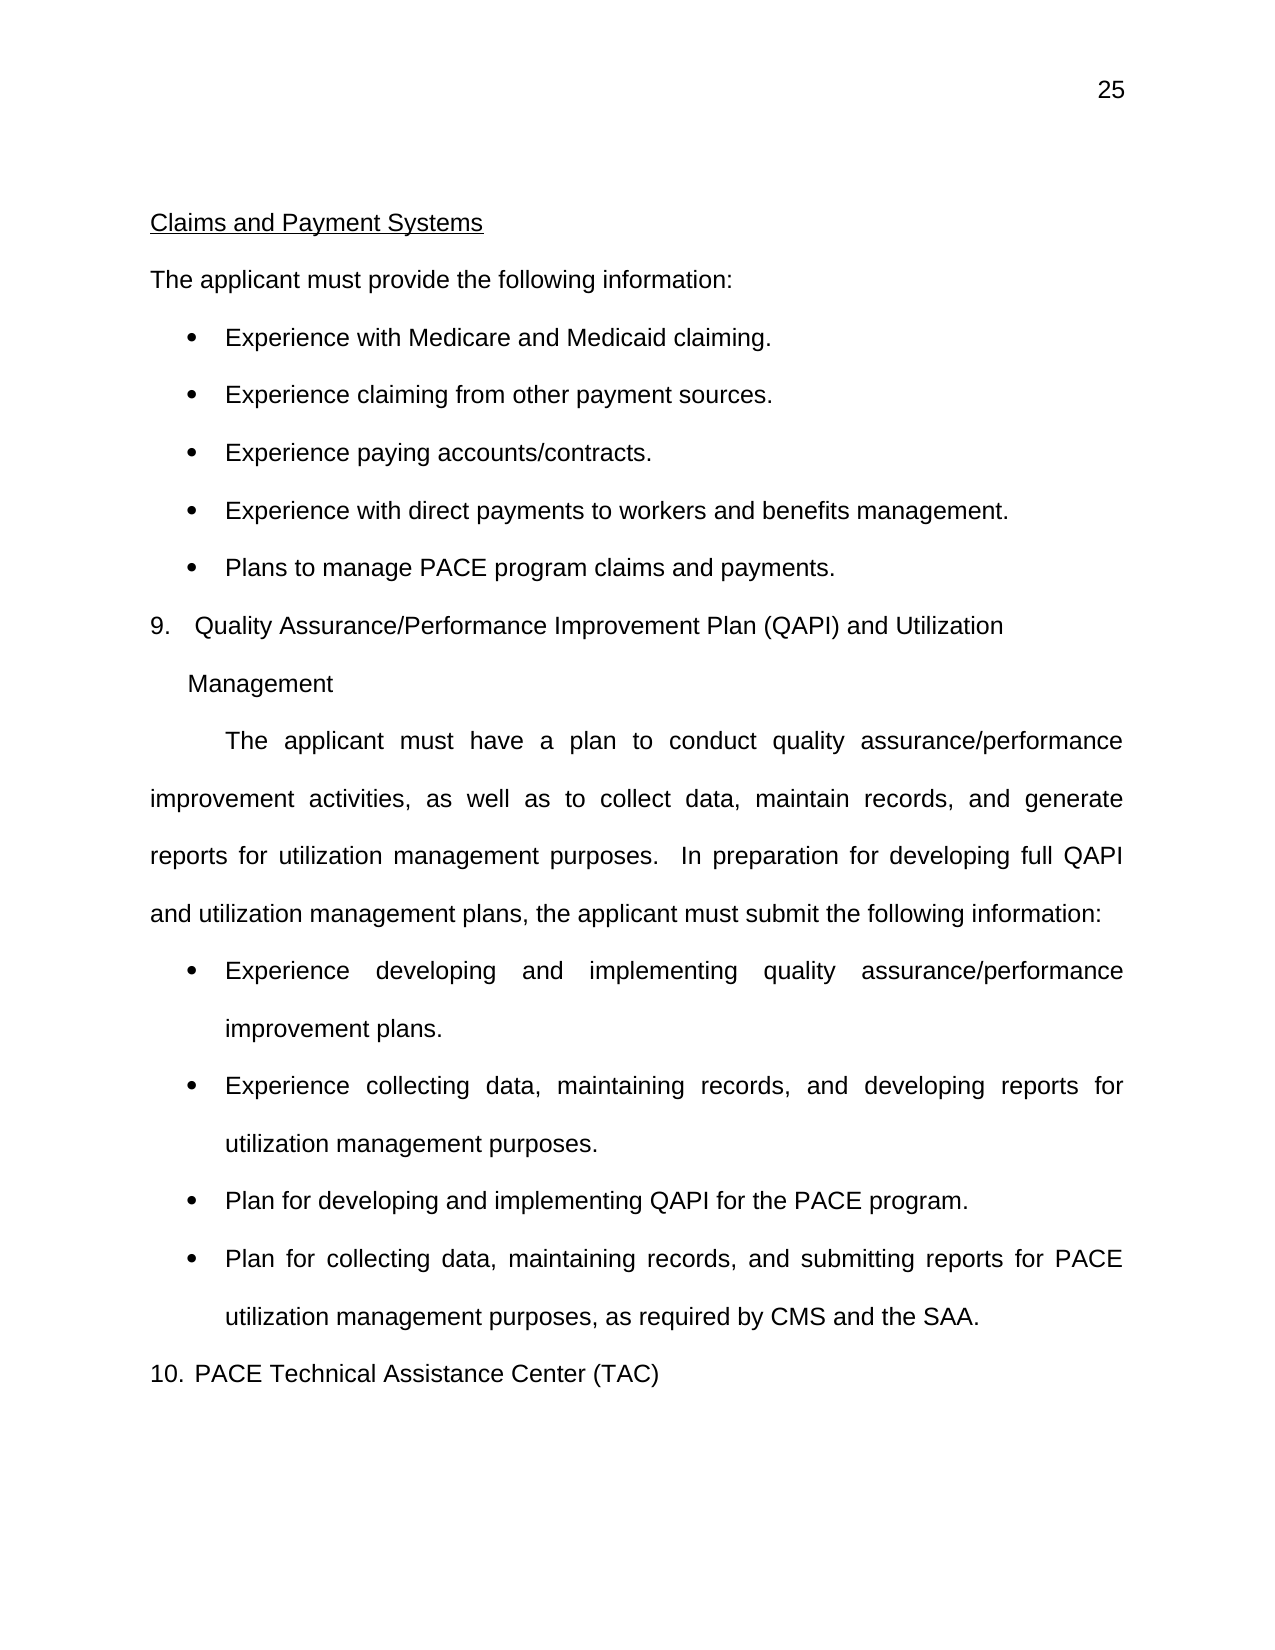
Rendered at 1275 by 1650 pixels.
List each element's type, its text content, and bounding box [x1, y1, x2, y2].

list Experience paying accounts/contracts. [187, 438, 1125, 467]
list Experience claiming from other payment sources. [187, 380, 1125, 409]
text The applicant must have a plan to conduct quality assurance/performance improvement activities, as well as to collect data, maintain records, and generate reports for utilization management purposes. In preparation for developing full QAPI and utilization management plans, the applicant must submit the following information: [150, 726, 1125, 927]
list Plan for collecting data, maintaining records, and submitting reports for PACE utilization management purposes, as required by CMS and the SAA. [187, 1244, 1125, 1330]
list Experience with direct payments to workers and benefits management. [187, 496, 1125, 524]
text Claims and Payment Systems [150, 207, 1125, 236]
list Quality Assurance/Performance Improvement Plan (QAPI) and Utilization Management [150, 611, 1125, 697]
list Plan for developing and implementing QAPI for the PACE program. [187, 1186, 1125, 1215]
list Experience with Medicare and Medicaid claiming. [187, 322, 1125, 351]
list Plans to manage PACE program claims and payments. [187, 553, 1125, 582]
list PACE Technical Assistance Center (TAC) [150, 1359, 1125, 1388]
list Experience collecting data, maintaining records, and developing reports for utilization management purposes. [187, 1071, 1125, 1157]
list Experience developing and implementing quality assurance/performance improvement plans. [187, 956, 1125, 1042]
text The applicant must provide the following information: [150, 265, 1125, 294]
